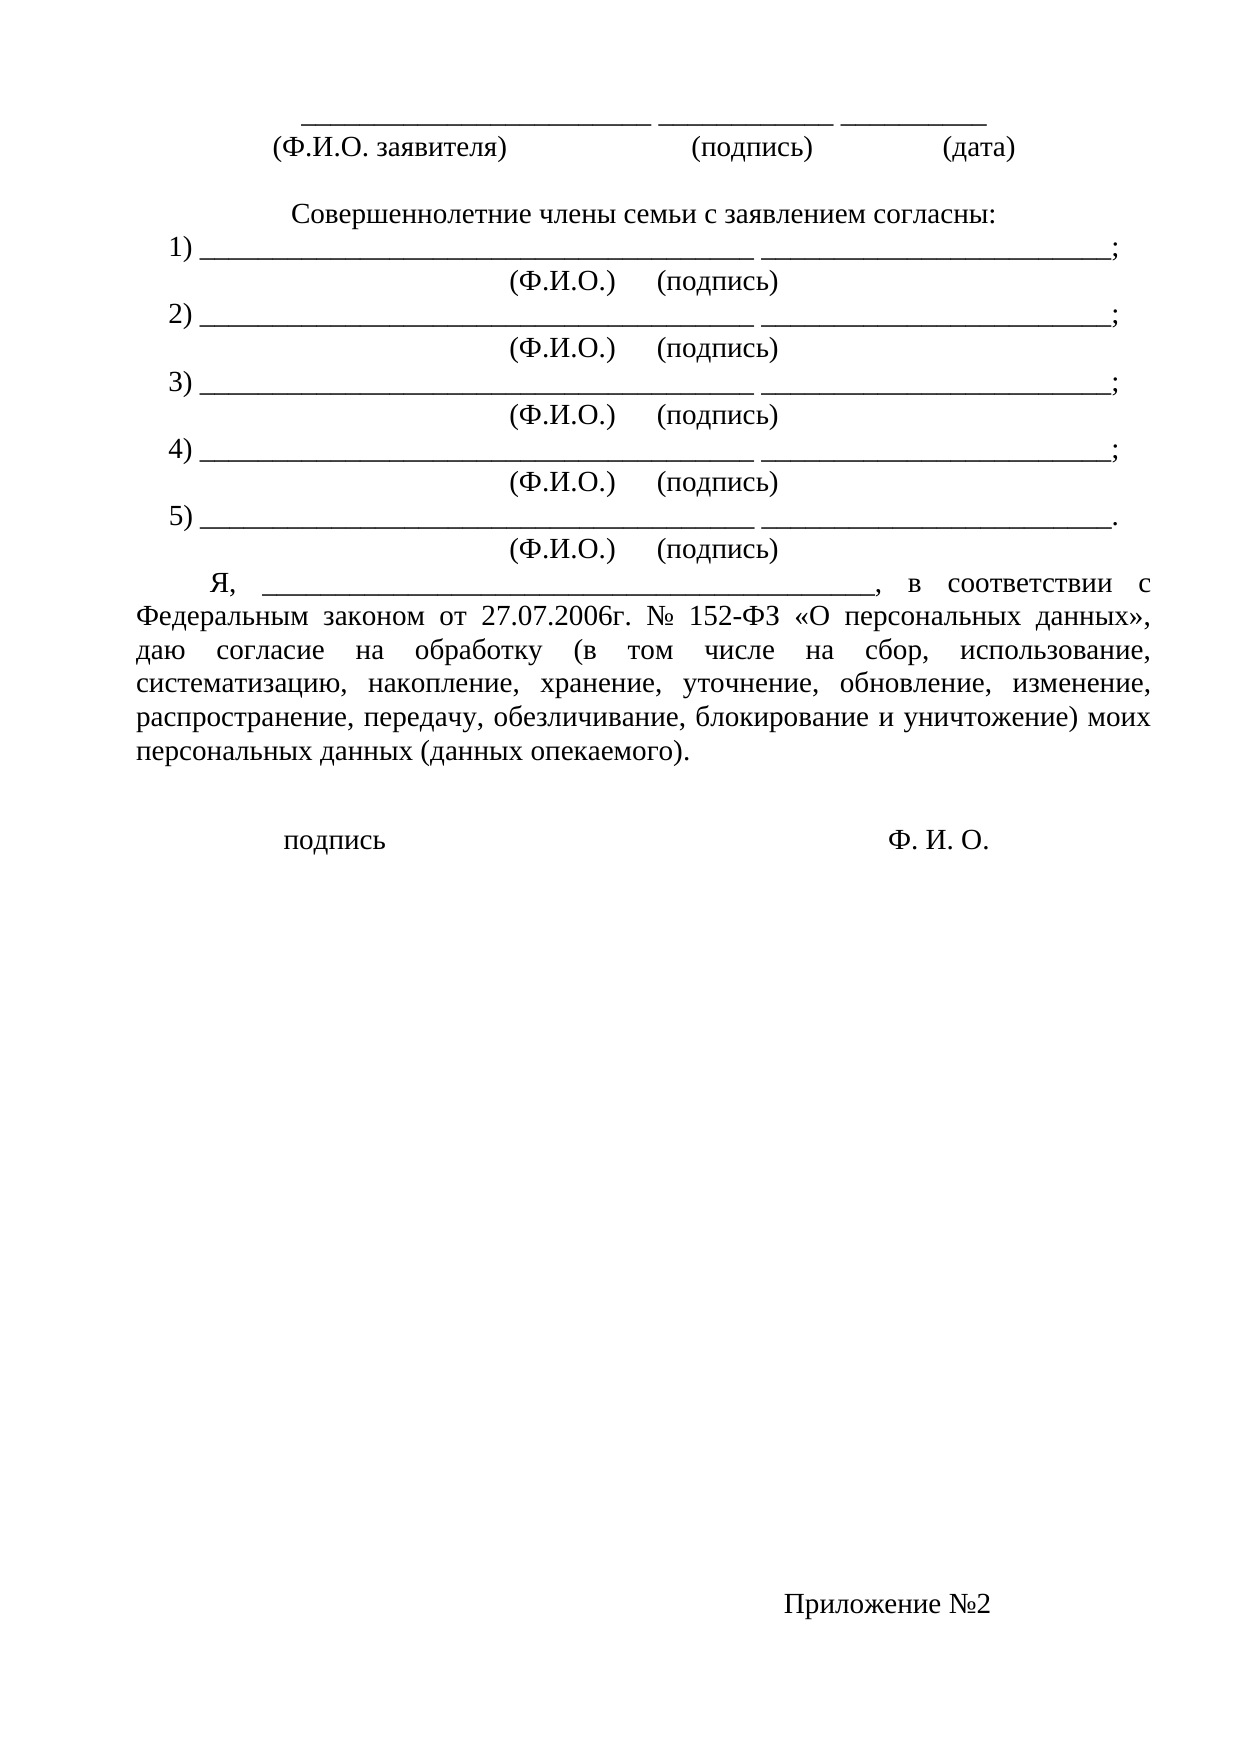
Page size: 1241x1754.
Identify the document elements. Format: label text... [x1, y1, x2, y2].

text (Ф.И.О. заявителя) (подпись) (дата) [136, 129, 1152, 162]
text 5) ______________________________________ ________________________. [136, 498, 1152, 531]
text 1) ______________________________________ ________________________; [136, 229, 1152, 263]
text Приложение №2 [623, 1586, 1152, 1619]
text Я, __________________________________________, в соответствии с Федеральным законом от 27.07.2006г. № 152-ФЗ «О персональных данных», даю согласие на обработку (в том числе на сбор, использование, систематизацию, накопление, хранение, уточнение, обновление, изменение, распространение, передачу, обезличивание, блокирование и уничтожение) моих персональных данных (данных опекаемого). [136, 565, 1152, 766]
text 3) ______________________________________ ________________________; [136, 364, 1152, 397]
text 4) ______________________________________ ________________________; [136, 431, 1152, 464]
text 2) ______________________________________ ________________________; [136, 297, 1152, 330]
text (Ф.И.О.) (подпись) [136, 330, 1152, 364]
text Совершеннолетние члены семьи с заявлением согласны: [136, 196, 1152, 229]
text (Ф.И.О.) (подпись) [136, 263, 1152, 297]
text (Ф.И.О.) (подпись) [136, 464, 1152, 498]
text (Ф.И.О.) (подпись) [136, 531, 1152, 565]
text ________________________ ____________ __________ [136, 95, 1152, 129]
text подпись Ф. И. О. [283, 794, 1152, 856]
text (Ф.И.О.) (подпись) [136, 397, 1152, 431]
